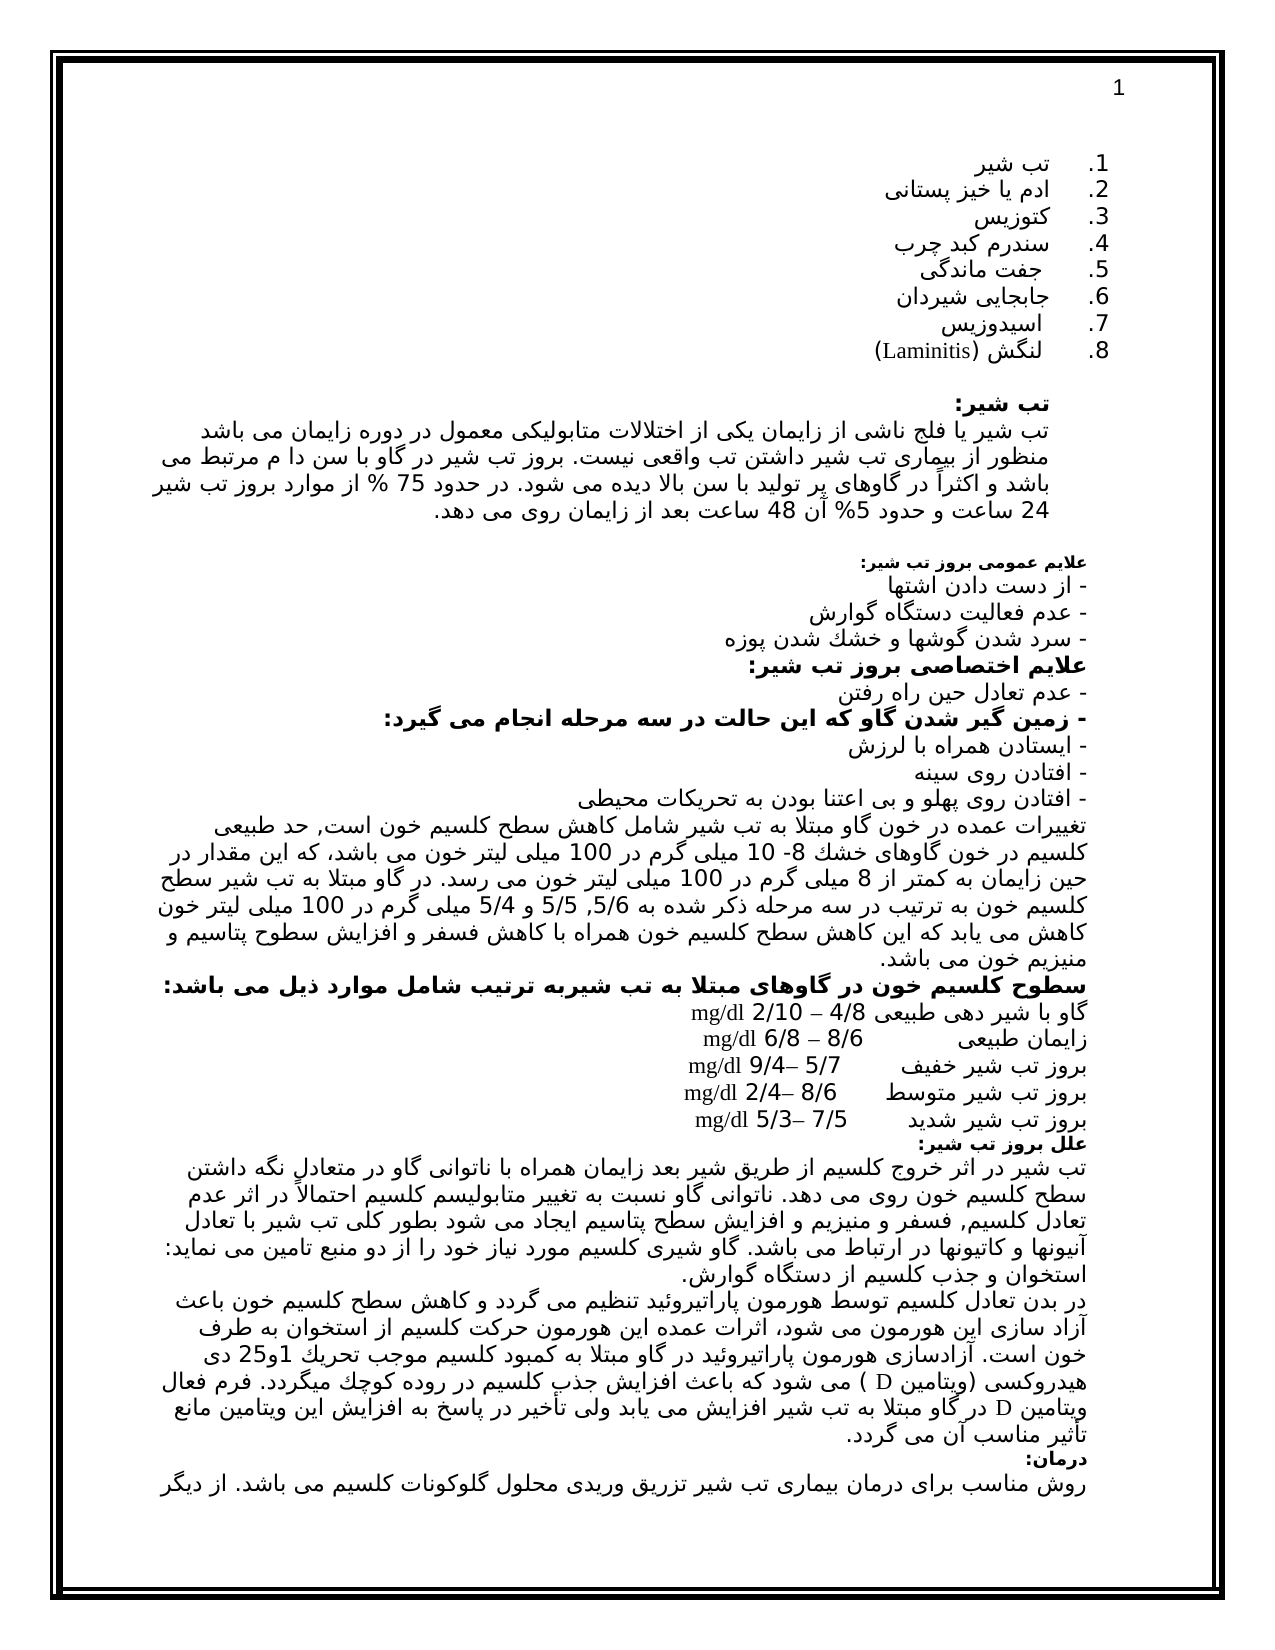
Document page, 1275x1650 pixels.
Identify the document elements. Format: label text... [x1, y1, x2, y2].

list اسیدوزیس [150, 310, 1087, 337]
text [150, 553, 1087, 1496]
list كتوزیس [150, 203, 1087, 230]
list ادم یا خیز پستانی [150, 177, 1087, 203]
list تب شیر [150, 150, 1087, 177]
list سندرم كبد چرب [150, 230, 1087, 257]
list جابجایی شیردان [150, 283, 1087, 310]
list جفت ماندگی [150, 257, 1087, 283]
list لنگش (Laminitis) تب شیر: تب شیر یا فلج ناشی از زایمان یكی از اختلالات متابولیكی معمول در دوره زایمان می باشد منظور از بیماری تب شیر داشتن تب واقعی نیست. بروز تب شیر در گاو با سن دا م مرتبط می باشد و اكثراً در گاوهای پر تولید با سن بالا دیده می شود. در حدود 75 % از موارد بروز تب شیر 24 ساعت و حدود 5% آن 48 ساعت بعد از زایمان روی می دهد. [150, 337, 1087, 523]
